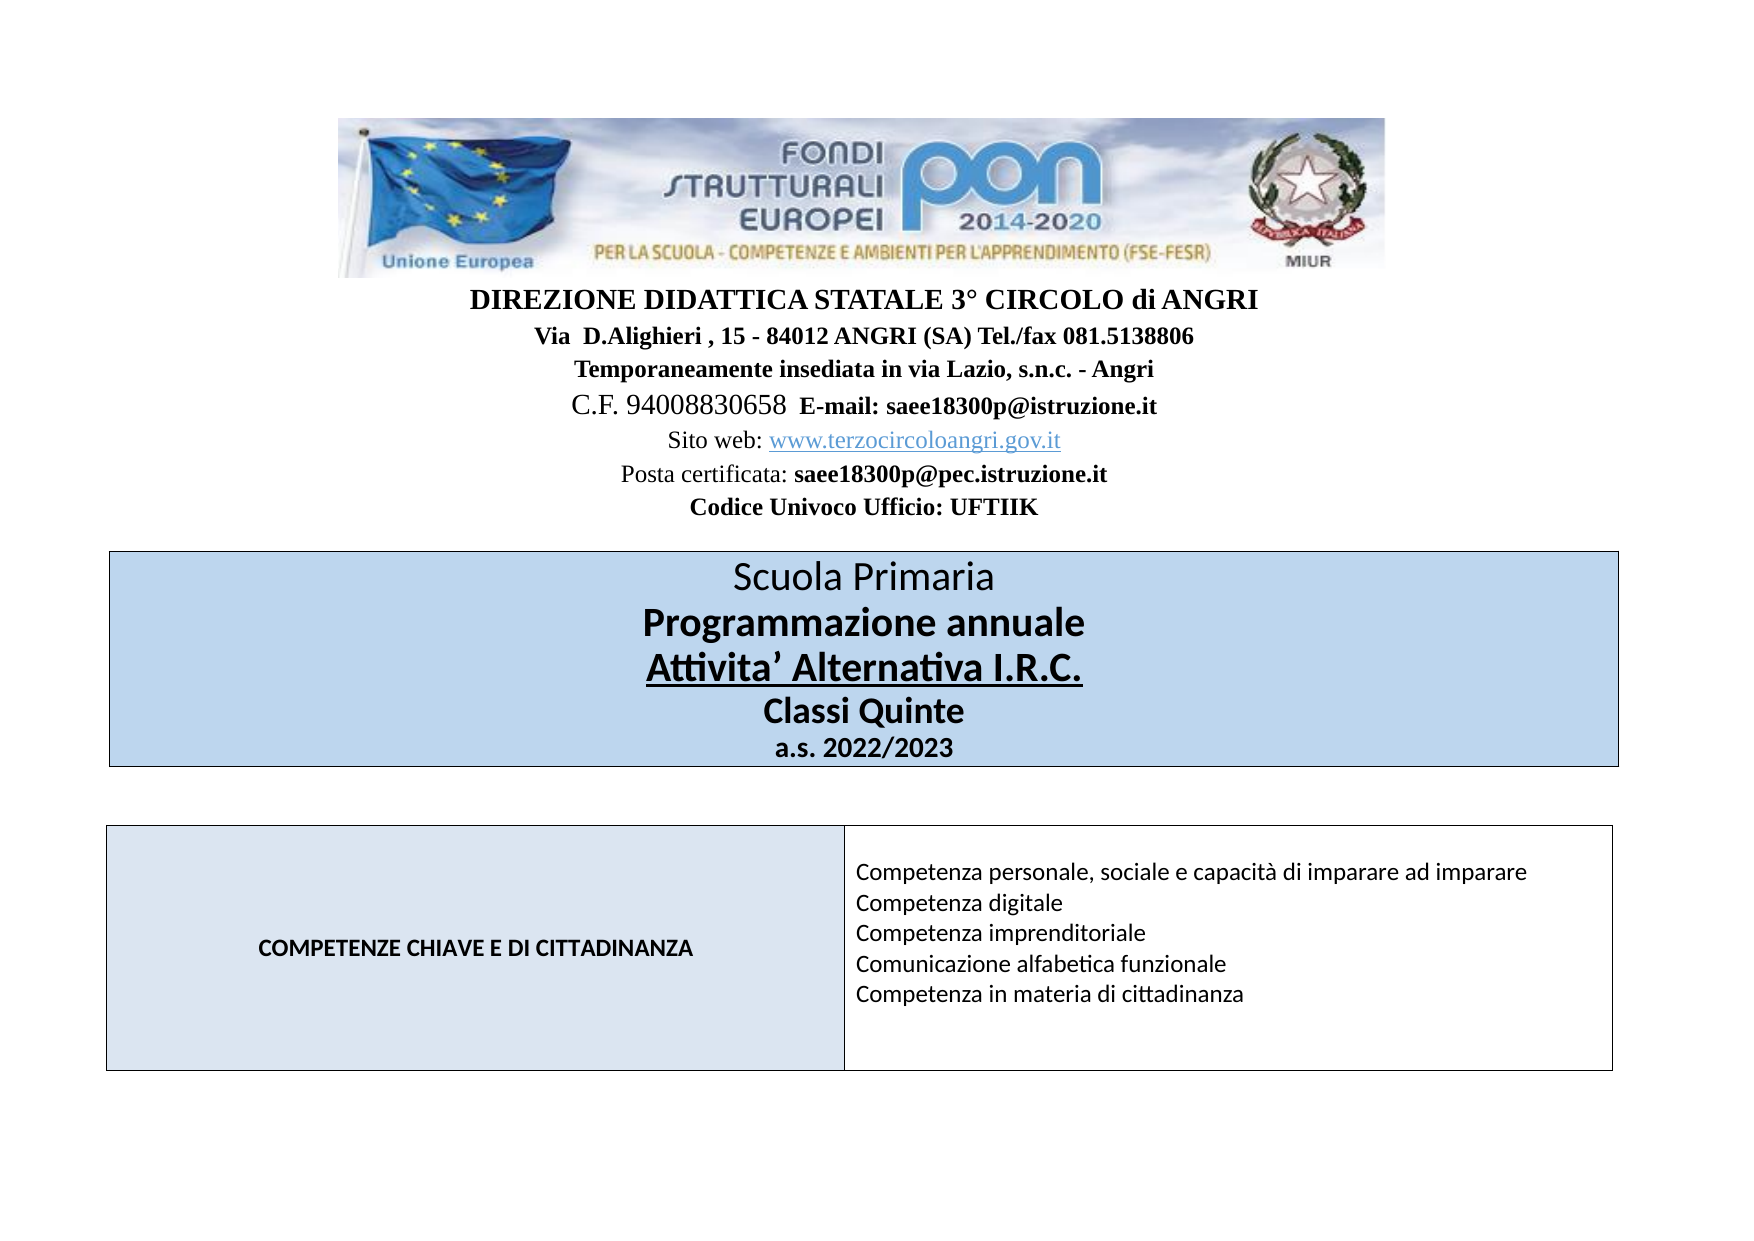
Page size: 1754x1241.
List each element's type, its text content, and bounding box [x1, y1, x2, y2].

text a.s. 2022/2023 [110, 729, 1618, 766]
text Sito web: www.terzocircoloangri.gov.it [118, 426, 1610, 454]
text Attivita’ Alternativa I.R.C. [110, 642, 1618, 688]
text Via D.Alighieri , 15 - 84012 ANGRI (SA) Tel./fax 081.5138806 [118, 321, 1610, 350]
table_header Competenza personale, sociale e capacità di imparare ad imparare Competenza digitale Competenza imprenditoriale Comunicazione alfabetica funzionale Competenza in materia di cittadinanza [845, 826, 1612, 1070]
table_header COMPETENZE CHIAVE E DI CITTADINANZA [107, 826, 844, 1070]
text Posta certificata: saee18300p@pec.istruzione.it [118, 459, 1610, 487]
text Programmazione annuale [110, 596, 1618, 642]
text C.F. 94008830658 E-mail: saee18300p@istruzione.it [118, 387, 1610, 421]
text Codice Univoco Ufficio: UFTIIK [118, 492, 1610, 520]
text Classi Quinte [110, 688, 1618, 729]
text Temporaneamente insediata in via Lazio, s.n.c. - Angri [118, 354, 1610, 383]
text Scuola Primaria [110, 552, 1618, 596]
text DIREZIONE DIDATTICA STATALE 3° CIRCOLO di ANGRI [118, 118, 1610, 316]
